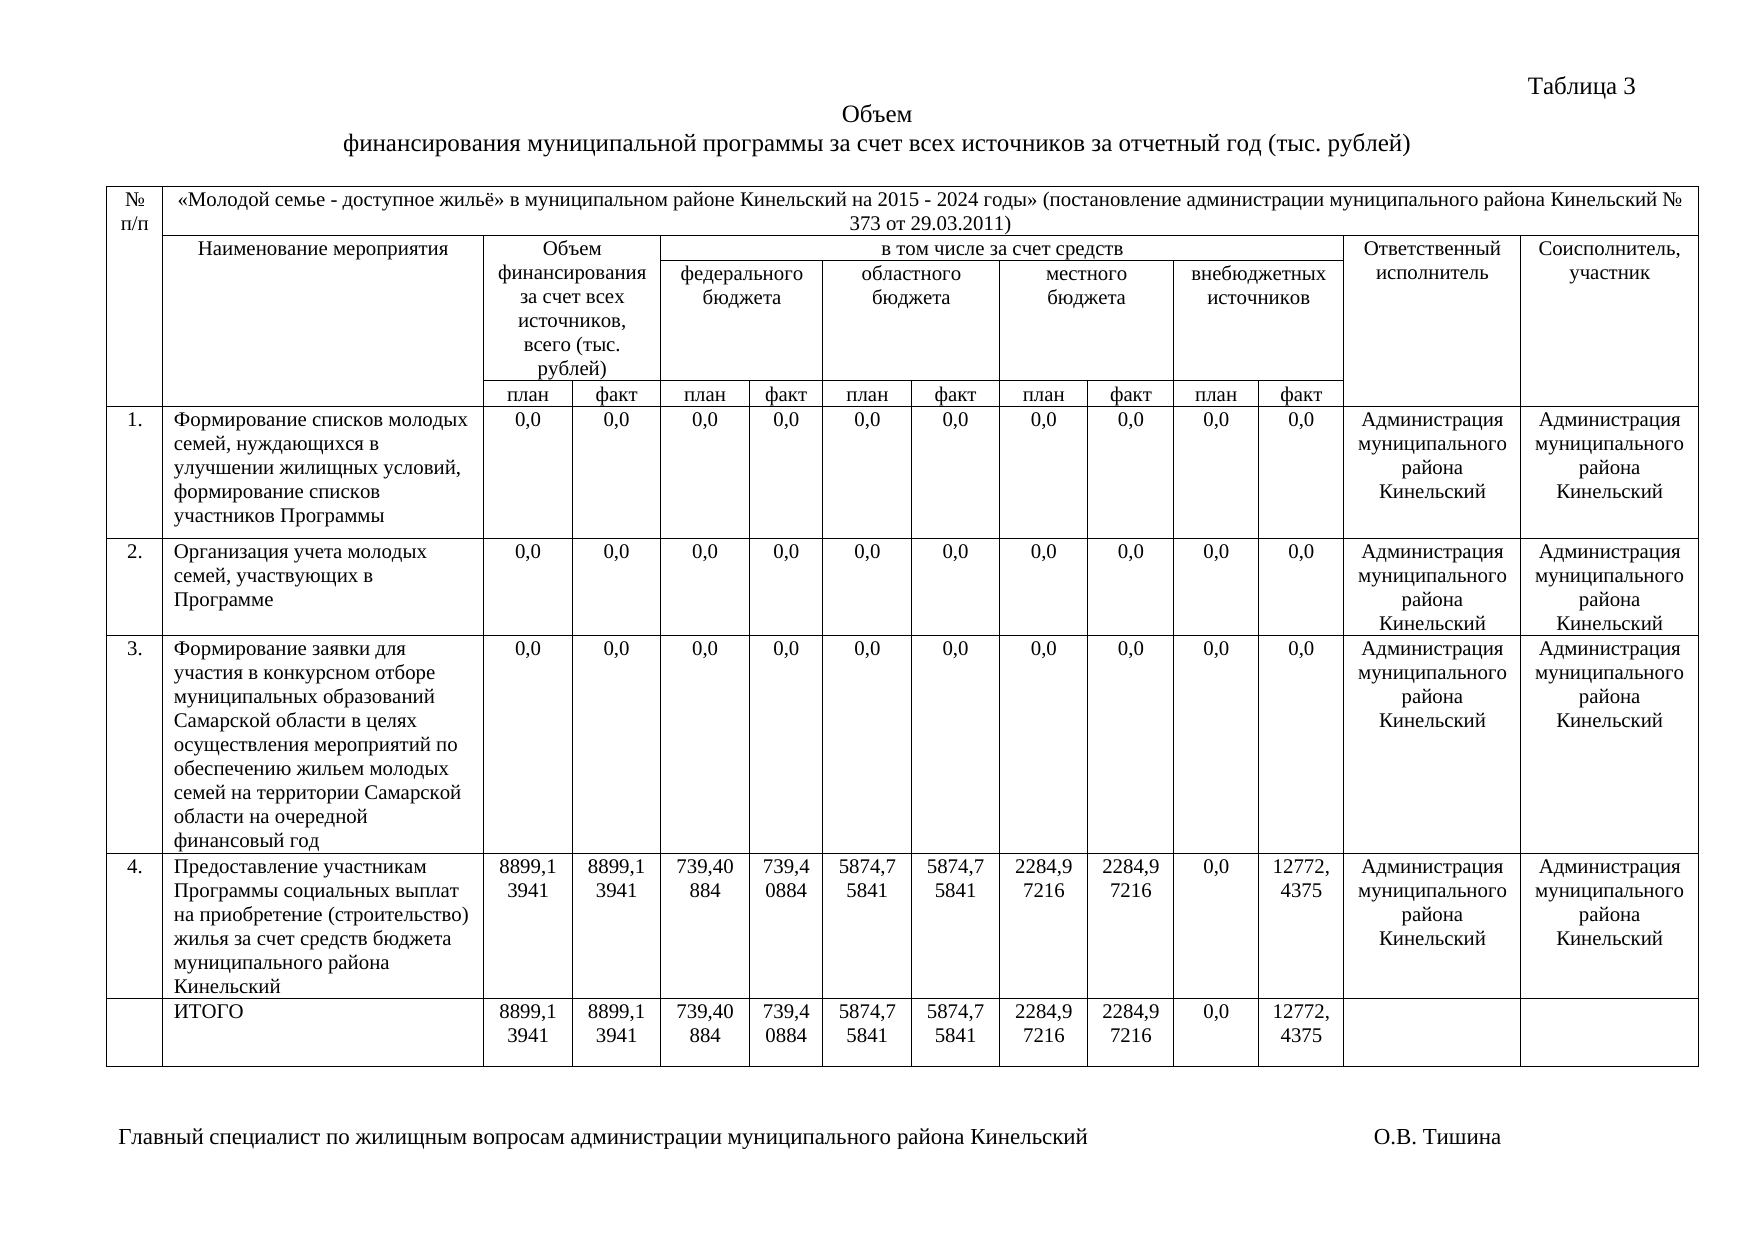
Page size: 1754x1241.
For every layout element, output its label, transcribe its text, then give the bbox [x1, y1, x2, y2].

table_cell 0,0 [1174, 854, 1258, 998]
table_cell 2. [107, 539, 162, 635]
table_cell 0,0 [661, 407, 749, 538]
table_cell 4. [107, 854, 162, 998]
table_cell 0,0 [912, 636, 999, 852]
table_cell [1521, 999, 1698, 1066]
text Главный специалист по жилищным вопросам администрации муниципального района Кинельский О.В. Тишина [118, 1123, 1636, 1150]
table_cell 2284,97216 [1088, 854, 1173, 998]
table_cell план [484, 381, 572, 406]
table_cell 739,40884 [661, 999, 749, 1066]
table_cell 0,0 [750, 407, 822, 538]
table_cell 739,40884 [750, 999, 822, 1066]
table_cell 0,0 [573, 636, 660, 852]
table_cell 0,0 [661, 636, 749, 852]
table_cell 8899,13941 [484, 999, 572, 1066]
table_cell 0,0 [484, 539, 572, 635]
table_cell 0,0 [484, 407, 572, 538]
table_cell Ответственный исполнитель [1344, 236, 1520, 406]
table_cell 5874,75841 [912, 854, 999, 998]
table_cell 739,40884 [661, 854, 749, 998]
table_cell 0,0 [661, 539, 749, 635]
table_cell Предоставление участникам Программы социальных выплат на приобретение (строительство) жилья за счет средств бюджета муниципального района Кинельский [163, 854, 483, 998]
table_cell факт [750, 381, 822, 406]
table_cell Формирование списков молодых семей, нуждающихся в улучшении жилищных условий, формирование списков участников Программы [163, 407, 483, 538]
table_cell 0,0 [823, 407, 911, 538]
table_cell 0,0 [1174, 999, 1258, 1066]
table_cell факт [1088, 381, 1173, 406]
table_cell Администрация муниципального района Кинельский [1521, 854, 1698, 998]
table_cell 0,0 [1174, 636, 1258, 852]
table_cell 0,0 [573, 539, 660, 635]
table_cell 0,0 [573, 407, 660, 538]
table_cell Администрация муниципального района Кинельский [1521, 636, 1698, 852]
table_cell 0,0 [912, 407, 999, 538]
table_cell 0,0 [1000, 407, 1087, 538]
table_cell в том числе за счет средств [661, 236, 1343, 260]
table_cell федерального бюджета [661, 261, 822, 380]
table_cell 0,0 [1259, 539, 1343, 635]
text финансирования муниципальной программы за счет всех источников за отчетный год (тыс. рублей) [118, 128, 1636, 157]
table_header № п/п [107, 187, 162, 406]
table_cell план [1000, 381, 1087, 406]
table_cell Администрация муниципального района Кинельский [1521, 539, 1698, 635]
table_cell 2284,97216 [1000, 854, 1087, 998]
table_cell 5874,75841 [823, 854, 911, 998]
table_cell Объем финансирования за счет всех источников, всего (тыс. рублей) [484, 236, 660, 380]
table_cell 0,0 [1259, 407, 1343, 538]
table_cell областного бюджета [823, 261, 999, 380]
table_cell местного бюджета [1000, 261, 1173, 380]
table_cell Организация учета молодых семей, участвующих в Программе [163, 539, 483, 635]
table_cell 739,40884 [750, 854, 822, 998]
table_cell ИТОГО [163, 999, 483, 1066]
table_cell 0,0 [1000, 539, 1087, 635]
table_cell 0,0 [750, 636, 822, 852]
table_cell факт [1259, 381, 1343, 406]
table_cell 0,0 [1088, 539, 1173, 635]
table_cell план [661, 381, 749, 406]
table_cell 8899,13941 [573, 854, 660, 998]
table_cell 0,0 [1174, 407, 1258, 538]
table_cell факт [573, 381, 660, 406]
table_cell [1344, 999, 1520, 1066]
table_cell план [823, 381, 911, 406]
table_cell [107, 999, 162, 1066]
table_cell 0,0 [912, 539, 999, 635]
table_cell Соисполнитель, участник [1521, 236, 1698, 406]
table_cell 0,0 [1174, 539, 1258, 635]
table_cell Администрация муниципального района Кинельский [1521, 407, 1698, 538]
table_cell 1. [107, 407, 162, 538]
table_cell 0,0 [1259, 636, 1343, 852]
table_cell 3. [107, 636, 162, 852]
table_cell 0,0 [484, 636, 572, 852]
table_cell Администрация муниципального района Кинельский [1344, 407, 1520, 538]
table_cell 5874,75841 [912, 999, 999, 1066]
table_cell внебюджетных источников [1174, 261, 1343, 380]
table_cell Администрация муниципального района Кинельский [1344, 854, 1520, 998]
table_cell 5874,75841 [823, 999, 911, 1066]
text Таблица 3 [118, 71, 1636, 99]
table_cell 8899,13941 [573, 999, 660, 1066]
table_cell факт [912, 381, 999, 406]
table_cell 0,0 [1088, 636, 1173, 852]
table_cell Администрация муниципального района Кинельский [1344, 636, 1520, 852]
table_cell 0,0 [750, 539, 822, 635]
table_cell 2284,97216 [1000, 999, 1087, 1066]
table_cell Формирование заявки для участия в конкурсном отборе муниципальных образований Самарской области в целях осуществления мероприятий по обеспечению жильем молодых семей на территории Самарской области на очередной финансовый год [163, 636, 483, 852]
table_cell 12772,4375 [1259, 854, 1343, 998]
table_cell Наименование мероприятия [163, 236, 483, 406]
table_cell 0,0 [1088, 407, 1173, 538]
text Объем [118, 99, 1636, 128]
table_cell Администрация муниципального района Кинельский [1344, 539, 1520, 635]
table_cell план [1174, 381, 1258, 406]
table_cell 12772,4375 [1259, 999, 1343, 1066]
table_cell 2284,97216 [1088, 999, 1173, 1066]
table_cell 0,0 [1000, 636, 1087, 852]
table_header «Молодой семье - доступное жильё» в муниципальном районе Кинельский на 2015 - 2024 годы» (постановление администрации муниципального района Кинельский № 373 от 29.03.2011) [163, 187, 1698, 235]
table_cell 0,0 [823, 539, 911, 635]
table_cell 8899,13941 [484, 854, 572, 998]
table_cell 0,0 [823, 636, 911, 852]
